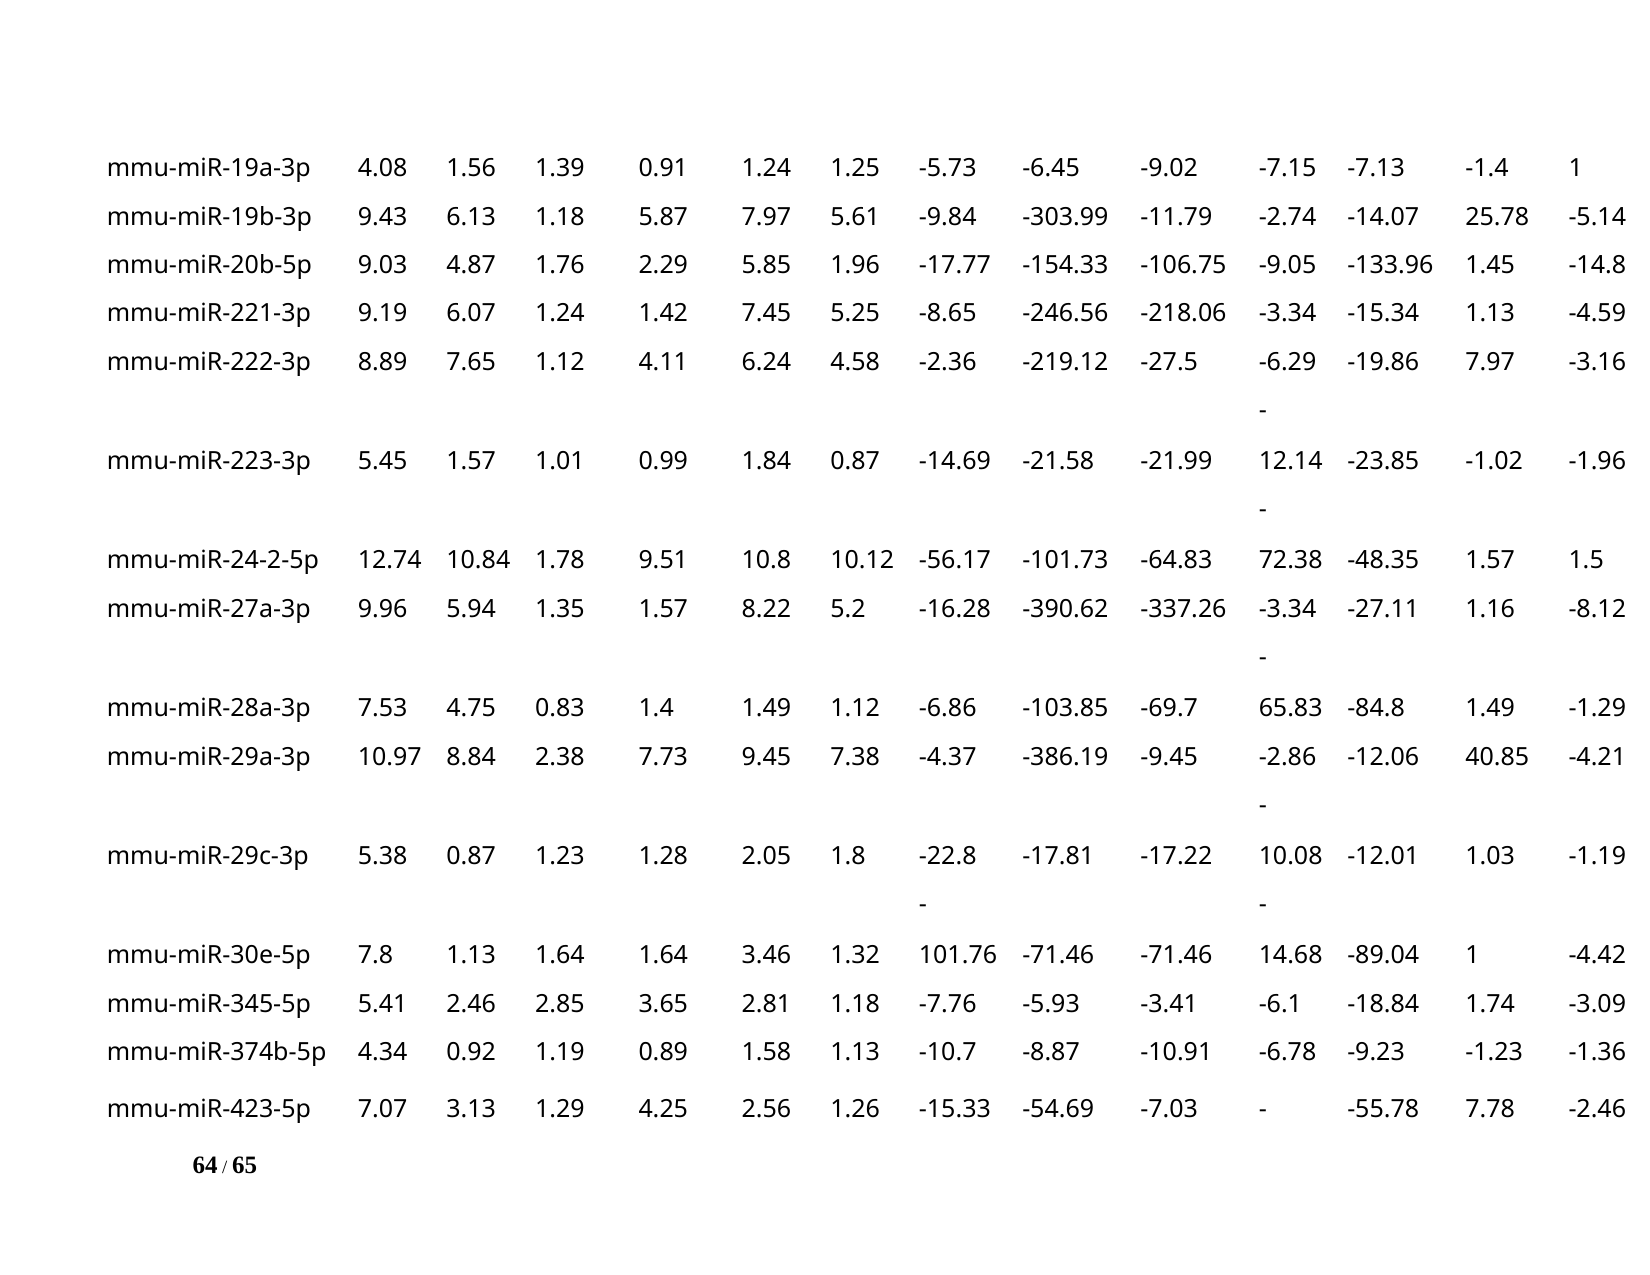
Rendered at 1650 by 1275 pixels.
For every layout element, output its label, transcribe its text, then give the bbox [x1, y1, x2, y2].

table_cell mmu-miR-30e-5p [95, 886, 346, 985]
table_cell 9.45 [730, 738, 819, 786]
table_cell 1.57 [435, 392, 524, 491]
table_cell 1.25 [819, 150, 907, 198]
table_cell 1 [1454, 886, 1557, 985]
table_cell 4.58 [819, 343, 907, 392]
table_cell 1.26 [819, 1082, 907, 1125]
table_cell 3.65 [627, 985, 730, 1033]
table_cell 6.24 [730, 343, 819, 392]
table_cell 25.78 [1454, 198, 1557, 247]
table_cell -218.06 [1129, 295, 1247, 343]
table_cell -7.76 [908, 985, 1011, 1033]
table_cell -18.84 [1336, 985, 1454, 1033]
table_cell -5.93 [1011, 985, 1129, 1033]
table_cell -14.07 [1336, 198, 1454, 247]
table_cell mmu-miR-28a-3p [95, 639, 346, 738]
table_cell 1.42 [627, 295, 730, 343]
table_cell 1.28 [627, 786, 730, 886]
table_cell -9.84 [908, 198, 1011, 247]
table_cell -3.34 [1247, 590, 1336, 639]
table_cell -4.59 [1557, 295, 1646, 343]
table_cell 1.03 [1454, 786, 1557, 886]
table_cell 4.08 [346, 150, 435, 198]
table_cell 7.65 [435, 343, 524, 392]
table_cell 0.87 [435, 786, 524, 886]
table_cell 9.51 [627, 491, 730, 590]
table_cell -6.1 [1247, 985, 1336, 1033]
table_cell 8.22 [730, 590, 819, 639]
table_cell 1.78 [524, 491, 627, 590]
table_cell -27.11 [1336, 590, 1454, 639]
table_cell 7.97 [1454, 343, 1557, 392]
table_cell -2.36 [908, 343, 1011, 392]
table_cell 1.29 [524, 1082, 627, 1125]
table_cell 5.87 [627, 198, 730, 247]
table_cell 10.8 [730, 491, 819, 590]
table_cell 4.87 [435, 247, 524, 295]
table_cell 10.12 [819, 491, 907, 590]
table_cell -2.46 [1557, 1082, 1646, 1125]
table_cell 40.85 [1454, 738, 1557, 786]
table_cell mmu-miR-24-2-5p [95, 491, 346, 590]
table_cell 1.19 [524, 1034, 627, 1082]
table_cell -9.05 [1247, 247, 1336, 295]
table_cell 1.18 [819, 985, 907, 1033]
table_cell -22.8 [908, 786, 1011, 886]
table_cell 5.41 [346, 985, 435, 1033]
table_cell mmu-miR-29a-3p [95, 738, 346, 786]
table_cell -8.12 [1557, 590, 1646, 639]
table_cell -1.96 [1557, 392, 1646, 491]
table_cell -7.13 [1336, 150, 1454, 198]
table_cell -101.76 [908, 886, 1011, 985]
table_cell 5.94 [435, 590, 524, 639]
table_cell 2.81 [730, 985, 819, 1033]
table_cell 5.38 [346, 786, 435, 886]
table_cell 2.38 [524, 738, 627, 786]
table_cell -2.86 [1247, 738, 1336, 786]
table_cell -84.8 [1336, 639, 1454, 738]
table_cell 1.49 [1454, 639, 1557, 738]
table_cell 1.56 [435, 150, 524, 198]
table_cell 7.73 [627, 738, 730, 786]
table_cell -12.14 [1247, 392, 1336, 491]
table_cell -5.14 [1557, 198, 1646, 247]
table_cell -3.41 [1129, 985, 1247, 1033]
table_cell -154.33 [1011, 247, 1129, 295]
table_cell mmu-miR-19b-3p [95, 198, 346, 247]
table_cell -89.04 [1336, 886, 1454, 985]
table_cell 1.4 [627, 639, 730, 738]
table_cell 4.75 [435, 639, 524, 738]
table_cell 1.35 [524, 590, 627, 639]
table_cell -1.23 [1454, 1034, 1557, 1082]
table_cell 2.56 [730, 1082, 819, 1125]
table_cell mmu-miR-222-3p [95, 343, 346, 392]
table_cell 4.11 [627, 343, 730, 392]
table_cell 7.38 [819, 738, 907, 786]
table_cell -3.34 [1247, 295, 1336, 343]
table_cell -65.83 [1247, 639, 1336, 738]
table_cell 7.45 [730, 295, 819, 343]
table_cell -55.78 [1336, 1082, 1454, 1125]
table_cell -21.99 [1129, 392, 1247, 491]
table_cell 3.46 [730, 886, 819, 985]
table_cell 1.57 [1454, 491, 1557, 590]
table_cell -17.81 [1011, 786, 1129, 886]
table_cell 0.83 [524, 639, 627, 738]
table_cell -7.15 [1247, 150, 1336, 198]
table_cell 1.76 [524, 247, 627, 295]
table_cell 6.07 [435, 295, 524, 343]
table_cell -27.5 [1129, 343, 1247, 392]
table_cell 3.13 [435, 1082, 524, 1125]
table_cell 1.24 [524, 295, 627, 343]
table_cell 1.64 [627, 886, 730, 985]
table_cell -14.68 [1247, 886, 1336, 985]
table_cell 1.18 [524, 198, 627, 247]
table_cell 4.25 [627, 1082, 730, 1125]
table_cell 1.58 [730, 1034, 819, 1082]
table_cell -1.4 [1454, 150, 1557, 198]
table_cell -15.34 [1336, 295, 1454, 343]
table_cell -303.99 [1011, 198, 1129, 247]
table_cell 1.32 [819, 886, 907, 985]
table_cell 5.25 [819, 295, 907, 343]
table_cell -16.28 [908, 590, 1011, 639]
table_cell -12.06 [1336, 738, 1454, 786]
table_cell 1.57 [627, 590, 730, 639]
table_cell 2.29 [627, 247, 730, 295]
table_cell -2.74 [1247, 198, 1336, 247]
table_cell -103.85 [1011, 639, 1129, 738]
table_cell -19.86 [1336, 343, 1454, 392]
table_cell mmu-miR-423-5p [95, 1082, 346, 1125]
table_cell 1.49 [730, 639, 819, 738]
table_cell mmu-miR-20b-5p [95, 247, 346, 295]
table_cell 7.78 [1454, 1082, 1557, 1125]
table_cell mmu-miR-374b-5p [95, 1034, 346, 1082]
table_cell 1.24 [730, 150, 819, 198]
table_cell -48.35 [1336, 491, 1454, 590]
table_cell 5.2 [819, 590, 907, 639]
table_cell mmu-miR-27a-3p [95, 590, 346, 639]
table_cell -4.42 [1557, 886, 1646, 985]
table_cell 1.96 [819, 247, 907, 295]
table_cell 1.8 [819, 786, 907, 886]
table_cell -3.09 [1557, 985, 1646, 1033]
table_cell 1.23 [524, 786, 627, 886]
table_cell -17.22 [1129, 786, 1247, 886]
table_cell -22.66 [1247, 1082, 1336, 1125]
table_cell 1.45 [1454, 247, 1557, 295]
table_cell -3.16 [1557, 343, 1646, 392]
table_cell -219.12 [1011, 343, 1129, 392]
table_cell 9.19 [346, 295, 435, 343]
table_cell 0.99 [627, 392, 730, 491]
table_cell -10.7 [908, 1034, 1011, 1082]
table_cell 1.84 [730, 392, 819, 491]
table_cell -8.65 [908, 295, 1011, 343]
table_cell 1.64 [524, 886, 627, 985]
table_cell -246.56 [1011, 295, 1129, 343]
table_cell 7.53 [346, 639, 435, 738]
table_cell mmu-miR-19a-3p [95, 150, 346, 198]
table_cell 12.74 [346, 491, 435, 590]
table_cell 7.07 [346, 1082, 435, 1125]
table_cell -14.8 [1557, 247, 1646, 295]
table_cell -15.33 [908, 1082, 1011, 1125]
table_cell 7.8 [346, 886, 435, 985]
table_cell -7.03 [1129, 1082, 1247, 1125]
table_cell -8.87 [1011, 1034, 1129, 1082]
table_cell -23.85 [1336, 392, 1454, 491]
table_cell 10.84 [435, 491, 524, 590]
table_cell 9.03 [346, 247, 435, 295]
table_cell 4.34 [346, 1034, 435, 1082]
table_cell mmu-miR-221-3p [95, 295, 346, 343]
table_cell -21.58 [1011, 392, 1129, 491]
table_cell mmu-miR-29c-3p [95, 786, 346, 886]
table_cell -10.08 [1247, 786, 1336, 886]
table_cell 10.97 [346, 738, 435, 786]
table_cell 1.13 [819, 1034, 907, 1082]
table_cell 2.85 [524, 985, 627, 1033]
table_cell -9.02 [1129, 150, 1247, 198]
table_cell 1.12 [819, 639, 907, 738]
table_cell 5.85 [730, 247, 819, 295]
table_cell -101.73 [1011, 491, 1129, 590]
table_cell 0.89 [627, 1034, 730, 1082]
table_cell 1.74 [1454, 985, 1557, 1033]
table_cell 6.13 [435, 198, 524, 247]
table_cell -9.23 [1336, 1034, 1454, 1082]
table_cell mmu-miR-223-3p [95, 392, 346, 491]
table_cell -71.46 [1011, 886, 1129, 985]
table_cell -12.01 [1336, 786, 1454, 886]
table_cell -1.36 [1557, 1034, 1646, 1082]
table_cell -6.45 [1011, 150, 1129, 198]
table_cell -1.19 [1557, 786, 1646, 886]
table_cell -337.26 [1129, 590, 1247, 639]
table_cell -69.7 [1129, 639, 1247, 738]
table_cell 1.16 [1454, 590, 1557, 639]
table_cell 1.13 [1454, 295, 1557, 343]
table_cell 1 [1557, 150, 1646, 198]
table_cell -6.29 [1247, 343, 1336, 392]
table_cell -71.46 [1129, 886, 1247, 985]
table_cell -54.69 [1011, 1082, 1129, 1125]
table_cell -9.45 [1129, 738, 1247, 786]
table_cell 7.97 [730, 198, 819, 247]
table_cell 9.96 [346, 590, 435, 639]
table_cell -11.79 [1129, 198, 1247, 247]
table_cell -4.21 [1557, 738, 1646, 786]
table_cell 9.43 [346, 198, 435, 247]
table_cell -386.19 [1011, 738, 1129, 786]
table_cell -72.38 [1247, 491, 1336, 590]
table_cell -133.96 [1336, 247, 1454, 295]
table_cell 5.61 [819, 198, 907, 247]
table_cell 1.12 [524, 343, 627, 392]
table_cell -64.83 [1129, 491, 1247, 590]
table_cell 1.39 [524, 150, 627, 198]
table_cell -10.91 [1129, 1034, 1247, 1082]
table_cell -56.17 [908, 491, 1011, 590]
table_cell -390.62 [1011, 590, 1129, 639]
table_cell 1.5 [1557, 491, 1646, 590]
table_cell 1.13 [435, 886, 524, 985]
table_cell 0.87 [819, 392, 907, 491]
table_cell 0.92 [435, 1034, 524, 1082]
table_cell -5.73 [908, 150, 1011, 198]
table_cell -17.77 [908, 247, 1011, 295]
table_cell mmu-miR-345-5p [95, 985, 346, 1033]
table_cell -4.37 [908, 738, 1011, 786]
table_cell 8.84 [435, 738, 524, 786]
table_cell -6.78 [1247, 1034, 1336, 1082]
table_cell -106.75 [1129, 247, 1247, 295]
table_cell 2.46 [435, 985, 524, 1033]
table_cell 2.05 [730, 786, 819, 886]
table_cell -14.69 [908, 392, 1011, 491]
table_cell 8.89 [346, 343, 435, 392]
table_cell -6.86 [908, 639, 1011, 738]
table_cell -1.02 [1454, 392, 1557, 491]
table_cell 0.91 [627, 150, 730, 198]
table_cell -1.29 [1557, 639, 1646, 738]
table_cell 1.01 [524, 392, 627, 491]
table_cell 5.45 [346, 392, 435, 491]
